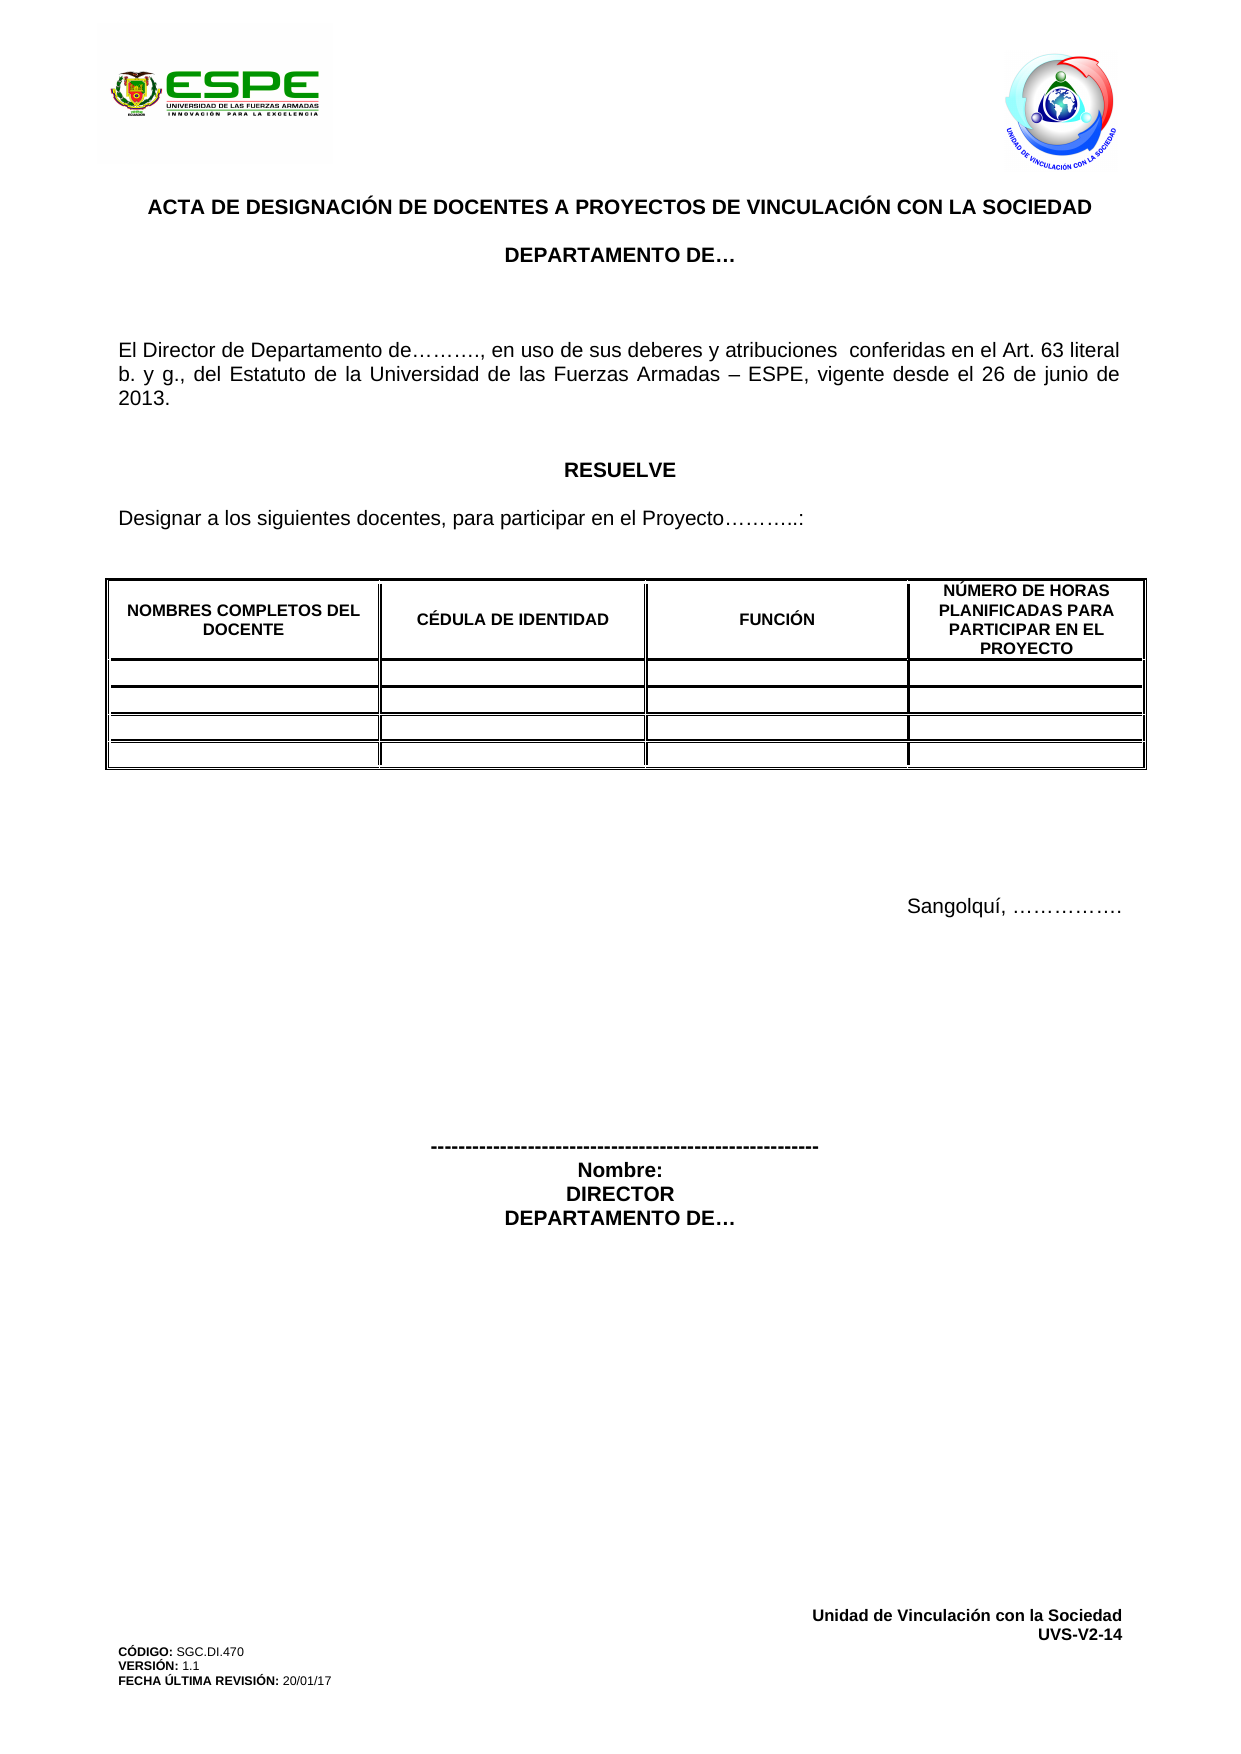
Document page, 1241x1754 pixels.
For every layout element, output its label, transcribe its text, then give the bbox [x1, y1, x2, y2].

text Nombre: [118, 1158, 1122, 1182]
text DEPARTAMENTO DE… [118, 1206, 1122, 1230]
picture [96, 23, 333, 164]
table_cell [908, 739, 1144, 767]
table_header CÉDULA DE IDENTIDAD [380, 580, 646, 658]
text Designar a los siguientes docentes, para participar en el Proyecto………..: [118, 506, 1122, 530]
table_cell [910, 712, 1144, 739]
text -------------------------------------------------------- [413, 1134, 1122, 1158]
table_cell [910, 658, 1145, 685]
table_cell [109, 739, 380, 767]
table_cell [380, 739, 646, 767]
text DEPARTAMENTO DE… [118, 242, 1122, 266]
table_cell [648, 688, 907, 712]
table_cell [382, 716, 644, 739]
table_header NÚMERO DE HORAS PLANIFICADAS PARA PARTICIPAR EN EL PROYECTO [908, 581, 1143, 658]
table_cell [648, 716, 907, 739]
table_cell [648, 661, 907, 685]
table_header NOMBRES COMPLETOS DEL DOCENTE [109, 580, 380, 658]
table_cell [382, 661, 644, 685]
picture [1004, 50, 1119, 172]
text Sangolquí, ……………. [118, 894, 1122, 918]
text El Director de Departamento de………., en uso de sus deberes y atribuciones conferidas en el Art. 63 literal b. y g., del Estatuto de la Universidad de las Fuerzas Armadas – ESPE, vigente desde el 26 de junio de 2013. [118, 338, 1122, 410]
table_cell [910, 685, 1143, 712]
table_cell [109, 712, 378, 739]
text ACTA DE DESIGNACIÓN DE DOCENTES A PROYECTOS DE VINCULACIÓN CON LA SOCIEDAD [118, 194, 1122, 218]
text DIRECTOR [118, 1182, 1122, 1206]
table_cell [109, 685, 378, 712]
table_cell [382, 688, 644, 712]
table_cell [646, 743, 908, 767]
text RESUELVE [118, 458, 1122, 482]
table_cell [107, 658, 378, 685]
table_header FUNCIÓN [646, 580, 908, 658]
